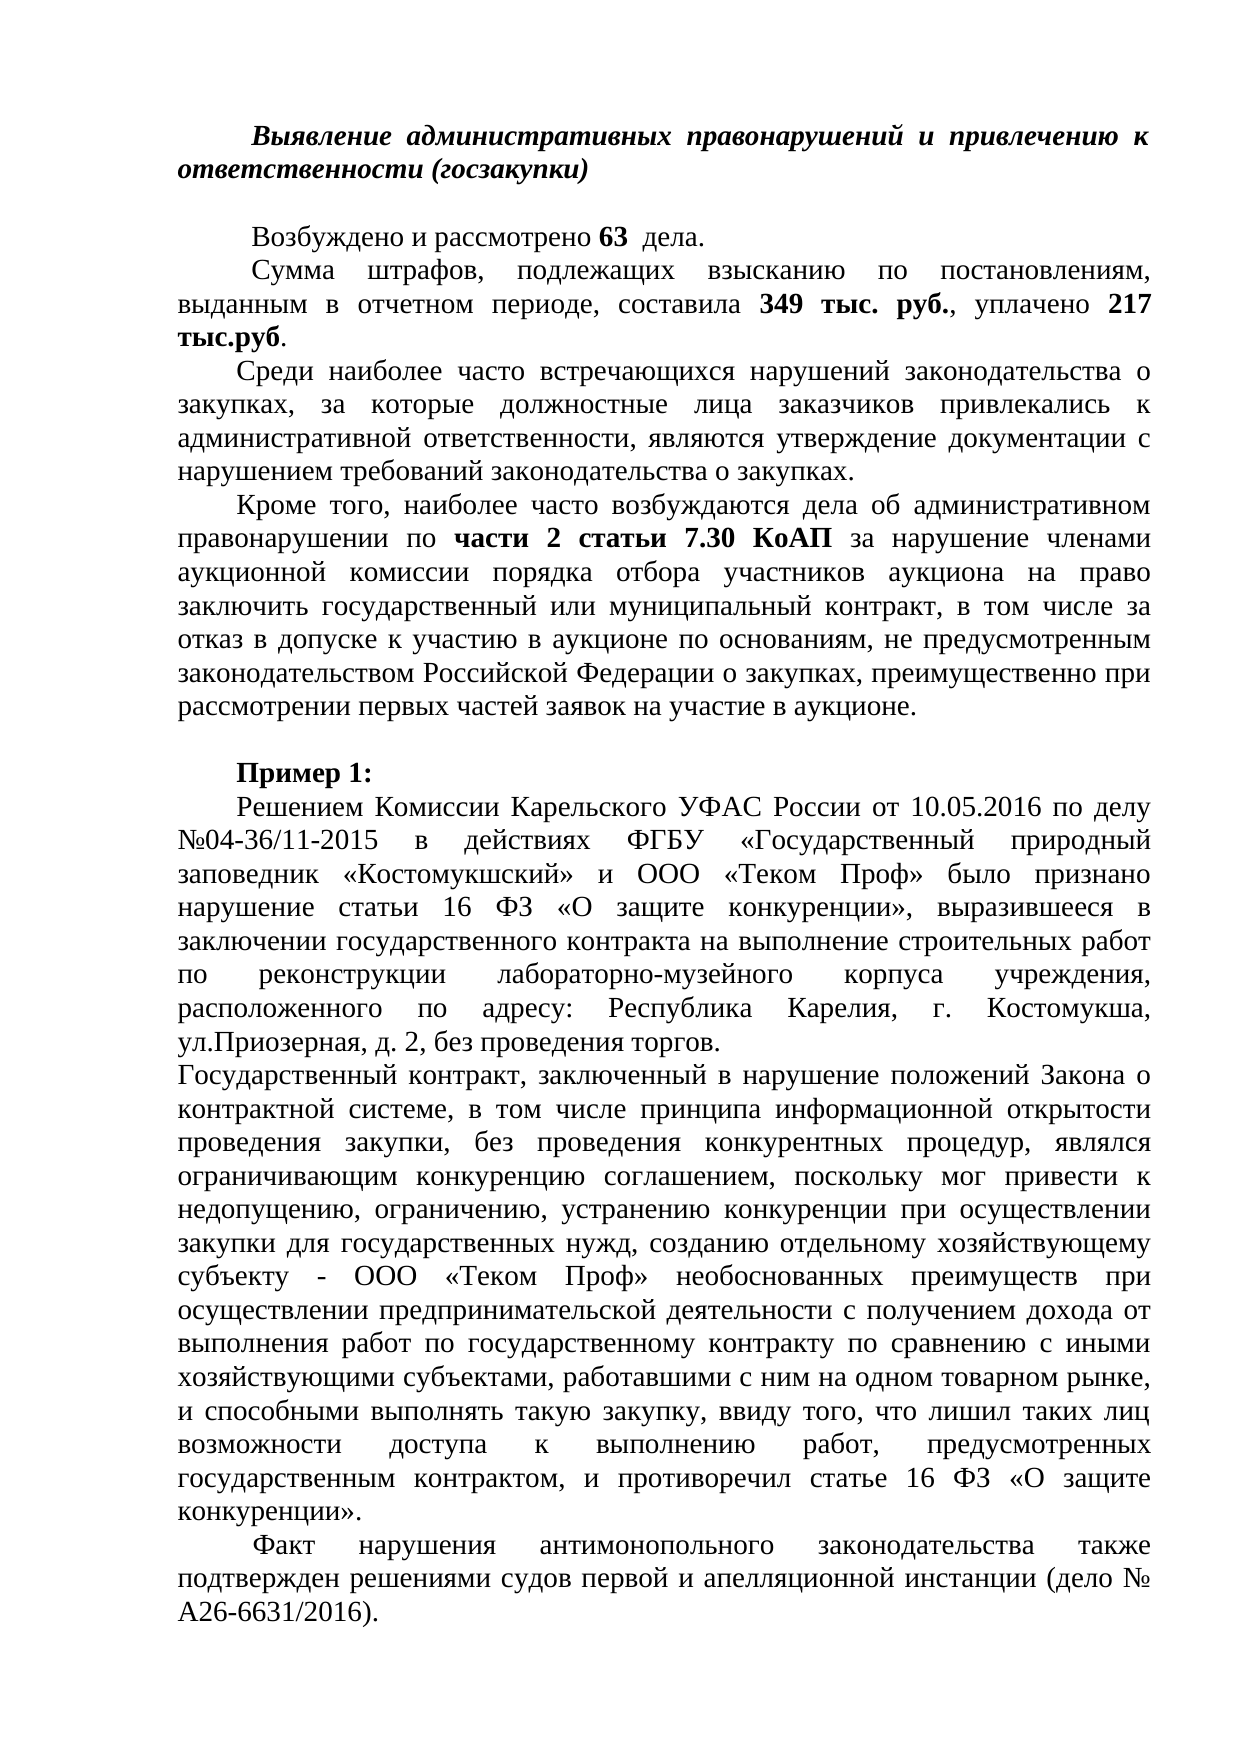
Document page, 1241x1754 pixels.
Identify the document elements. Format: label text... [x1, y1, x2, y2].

text Сумма штрафов, подлежащих взысканию по постановлениям, выданным в отчетном периоде, составила 349 тыс. руб., уплачено 217 тыс.руб. [177, 252, 1152, 353]
text Государственный контракт, заключенный в нарушение положений Закона о контрактной системе, в том числе принципа информационной открытости проведения закупки, без проведения конкурентных процедур, являлся ограничивающим конкуренцию соглашением, поскольку мог привести к недопущению, ограничению, устранению конкуренции при осуществлении закупки для государственных нужд, созданию отдельному хозяйствующему субъекту - ООО «Теком Проф» необоснованных преимуществ при осуществлении предпринимательской деятельности с получением дохода от выполнения работ по государственному контракту по сравнению с иными хозяйствующими субъектами, работавшими с ним на одном товарном рынке, и способными выполнять такую закупку, ввиду того, что лишил таких лиц возможности доступа к выполнению работ, предусмотренных государственным контрактом, и противоречил статье 16 ФЗ «О защите конкуренции». [177, 1057, 1152, 1527]
text Факт нарушения антимонопольного законодательства также подтвержден решениями судов первой и апелляционной инстанции (дело № А26-6631/2016). [177, 1527, 1152, 1627]
text Решением Комиссии Карельского УФАС России от 10.05.2016 по делу №04-36/11-2015 в действиях ФГБУ «Государственный природный заповедник «Костомукшский» и ООО «Теком Проф» было признано нарушение статьи 16 ФЗ «О защите конкуренции», выразившееся в заключении государственного контракта на выполнение строительных работ по реконструкции лабораторно-музейного корпуса учреждения, расположенного по адресу: Республика Карелия, г. Костомукша, ул.Приозерная, д. 2, без проведения торгов. [177, 789, 1152, 1057]
text Выявление административных правонарушений и привлечению к ответственности (госзакупки) [177, 118, 1152, 185]
text Пример 1: [177, 755, 1152, 789]
text Возбуждено и рассмотрено 63 дела. [177, 219, 1152, 252]
text Кроме того, наиболее часто возбуждаются дела об административном правонарушении по части 2 статьи 7.30 КоАП за нарушение членами аукционной комиссии порядка отбора участников аукциона на право заключить государственный или муниципальный контракт, в том числе за отказ в допуске к участию в аукционе по основаниям, не предусмотренным законодательством Российской Федерации о закупках, преимущественно при рассмотрении первых частей заявок на участие в аукционе. [177, 487, 1152, 722]
text Среди наиболее часто встречающихся нарушений законодательства о закупках, за которые должностные лица заказчиков привлекались к административной ответственности, являются утверждение документации с нарушением требований законодательства о закупках. [177, 353, 1152, 487]
